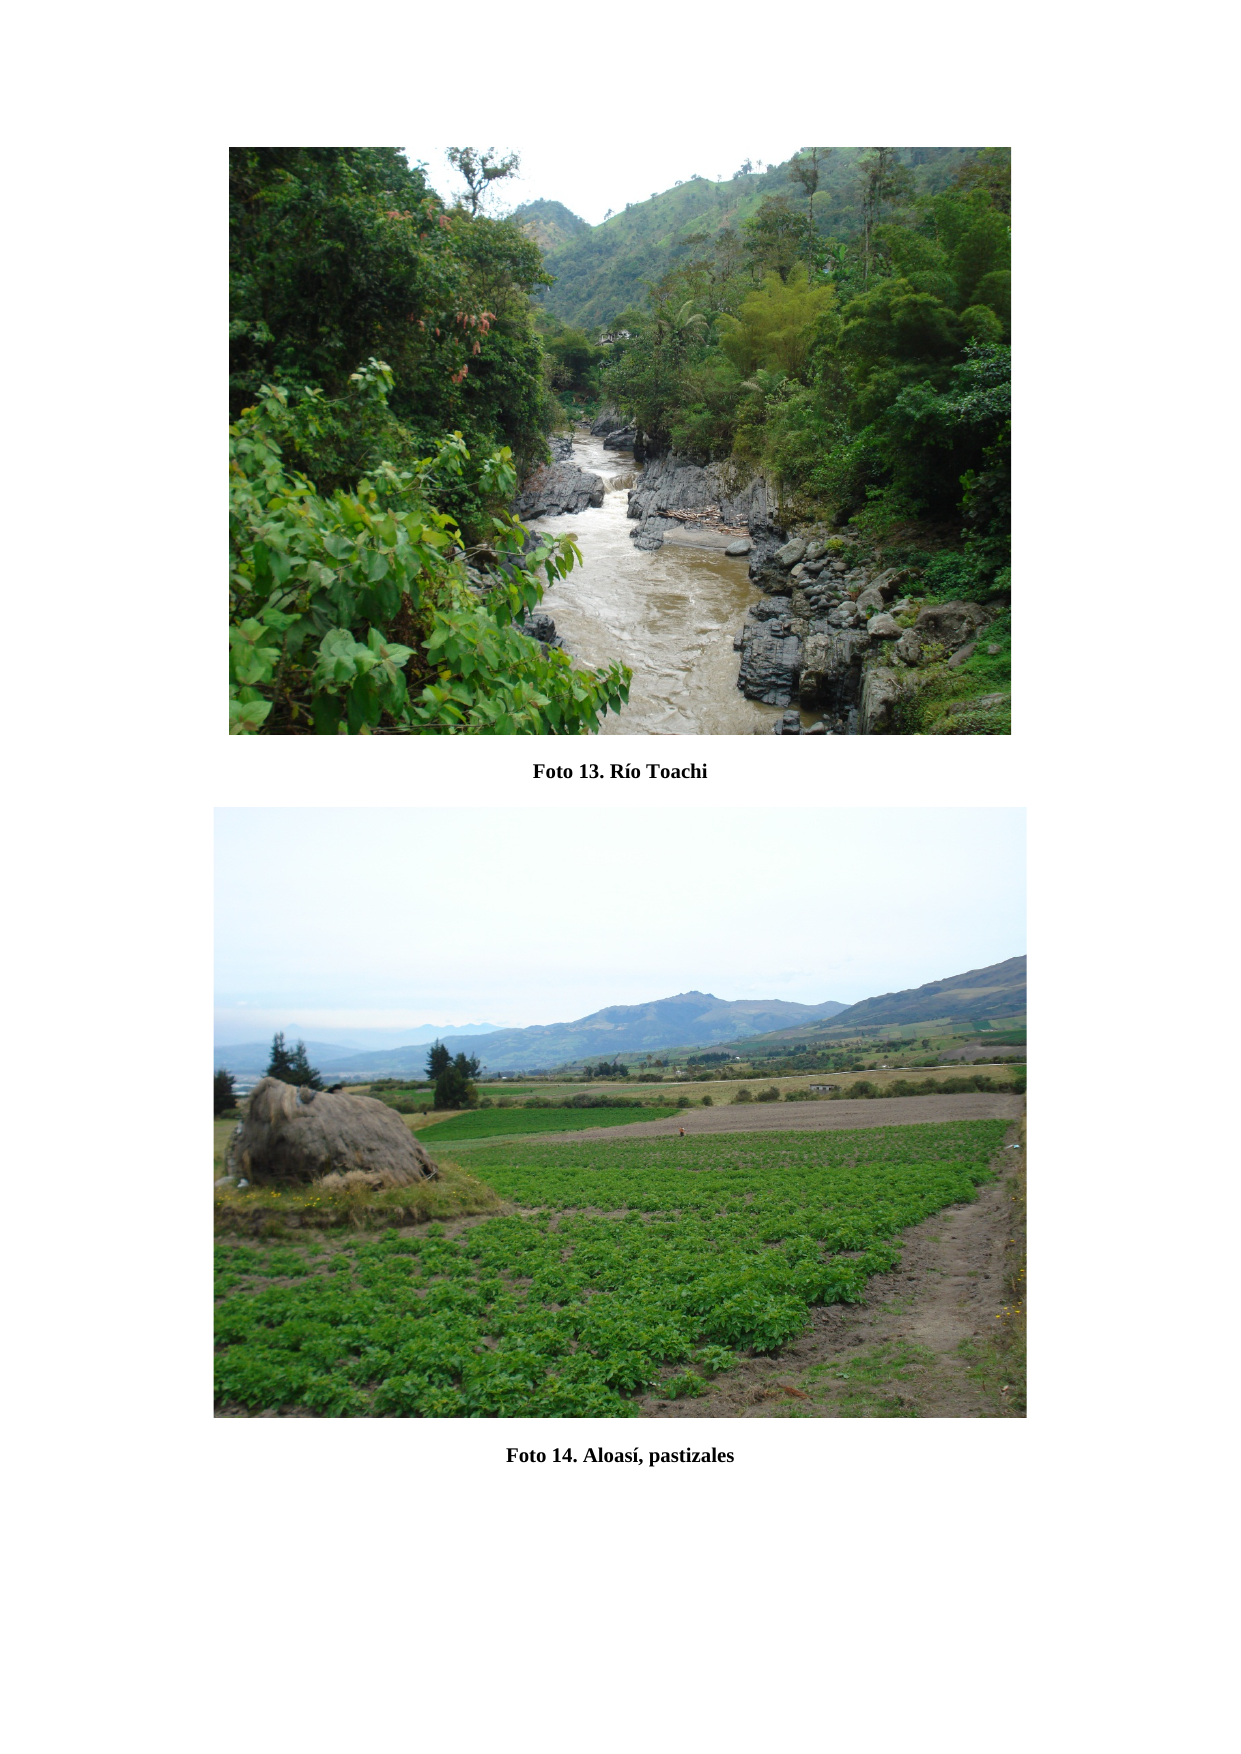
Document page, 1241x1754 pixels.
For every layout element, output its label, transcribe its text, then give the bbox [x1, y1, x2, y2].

picture [229, 147, 1012, 735]
picture [213, 807, 1027, 1418]
text Foto 13. Río Toachi [177, 759, 1063, 783]
text Foto 14. Aloasí, pastizales [177, 1442, 1063, 1467]
